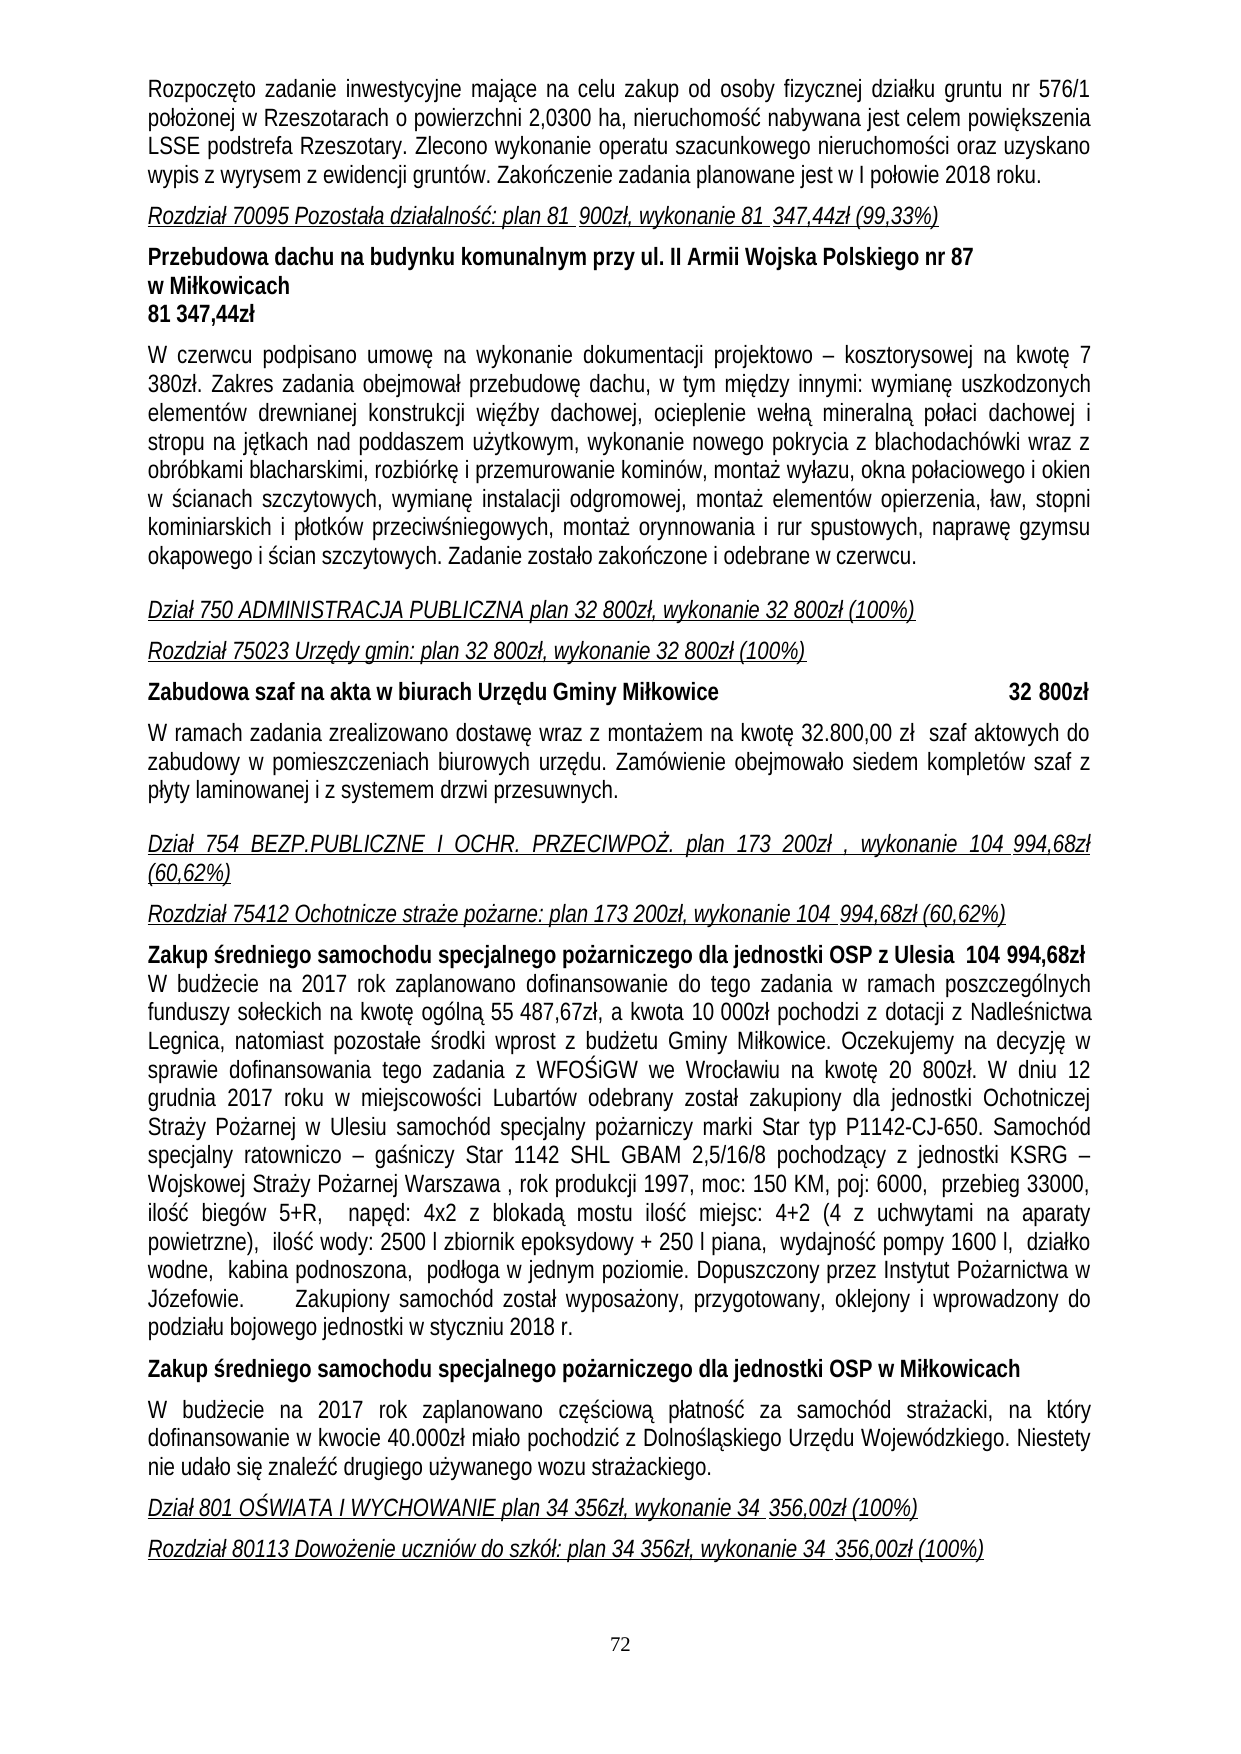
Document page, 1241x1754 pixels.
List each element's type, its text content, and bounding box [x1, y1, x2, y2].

text Dział 754 BEZP.PUBLICZNE I OCHR. PRZECIWPOŻ. plan 173 200zł , wykonanie 104 994,68zł (60,62%) [148, 829, 1093, 886]
text w Miłkowicach 81 347,44zł [148, 271, 1093, 328]
text W budżecie na 2017 rok zaplanowano częściową płatność za samochód strażacki, na który dofinansowanie w kwocie 40.000zł miało pochodzić z Dolnośląskiego Urzędu Wojewódzkiego. Niestety nie udało się znaleźć drugiego używanego wozu strażackiego. [148, 1395, 1093, 1481]
text Rozdział 75412 Ochotnicze straże pożarne: plan 173 200zł, wykonanie 104 994,68zł (60,62%) [148, 899, 1093, 927]
text Dział 801 OŚWIATA I WYCHOWANIE plan 34 356zł, wykonanie 34 356,00zł (100%) [148, 1493, 1093, 1522]
text Rozdział 70095 Pozostała działalność: plan 81 900zł, wykonanie 81 347,44zł (99,33%) [148, 201, 1093, 229]
text Dział 750 ADMINISTRACJA PUBLICZNA plan 32 800zł, wykonanie 32 800zł (100%) [148, 595, 1093, 623]
text Rozdział 75023 Urzędy gmin: plan 32 800zł, wykonanie 32 800zł (100%) [148, 636, 1093, 664]
text Przebudowa dachu na budynku komunalnym przy ul. II Armii Wojska Polskiego nr 87 [148, 242, 1078, 271]
text Zakup średniego samochodu specjalnego pożarniczego dla jednostki OSP w Miłkowicach [148, 1353, 1093, 1382]
text Rozpoczęto zadanie inwestycyjne mające na celu zakup od osoby fizycznej działku gruntu nr 576/1 położonej w Rzeszotarach o powierzchni 2,0300 ha, nieruchomość nabywana jest celem powiększenia LSSE podstrefa Rzeszotary. Zlecono wykonanie operatu szacunkowego nieruchomości oraz uzyskano wypis z wyrysem z ewidencji gruntów. Zakończenie zadania planowane jest w I połowie 2018 roku. [148, 74, 1093, 188]
text W budżecie na 2017 rok zaplanowano dofinansowanie do tego zadania w ramach poszczególnych funduszy sołeckich na kwotę ogólną 55 487,67zł, a kwota 10 000zł pochodzi z dotacji z Nadleśnictwa Legnica, natomiast pozostałe środki wprost z budżetu Gminy Miłkowice. Oczekujemy na decyzję w sprawie dofinansowania tego zadania z WFOŚiGW we Wrocławiu na kwotę 20 800zł. W dniu 12 grudnia 2017 roku w miejscowości Lubartów odebrany został zakupiony dla jednostki Ochotniczej Straży Pożarnej w Ulesiu samochód specjalny pożarniczy marki Star typ P1142-CJ-650. Samochód specjalny ratowniczo – gaśniczy Star 1142 SHL GBAM 2,5/16/8 pochodzący z jednostki KSRG – Wojskowej Straży Pożarnej Warszawa , rok produkcji 1997, moc: 150 KM, poj: 6000, przebieg 33000, ilość biegów 5+R, napęd: 4x2 z blokadą mostu ilość miejsc: 4+2 (4 z uchwytami na aparaty powietrzne), ilość wody: 2500 l zbiornik epoksydowy + 250 l piana, wydajność pompy 1600 l, działko wodne, kabina podnoszona, podłoga w jednym poziomie. Dopuszczony przez Instytut Pożarnictwa w Józefowie. Zakupiony samochód został wyposażony, przygotowany, oklejony i wprowadzony do podziału bojowego jednostki w styczniu 2018 r. [148, 969, 1093, 1341]
text Rozdział 80113 Dowożenie uczniów do szkół: plan 34 356zł, wykonanie 34 356,00zł (100%) [148, 1534, 1093, 1563]
text W czerwcu podpisano umowę na wykonanie dokumentacji projektowo – kosztorysowej na kwotę 7 380zł. Zakres zadania obejmował przebudowę dachu, w tym między innymi: wymianę uszkodzonych elementów drewnianej konstrukcji więźby dachowej, ocieplenie wełną mineralną połaci dachowej i stropu na jętkach nad poddaszem użytkowym, wykonanie nowego pokrycia z blachodachówki wraz z obróbkami blacharskimi, rozbiórkę i przemurowanie kominów, montaż wyłazu, okna połaciowego i okien w ścianach szczytowych, wymianę instalacji odgromowej, montaż elementów opierzenia, ław, stopni kominiarskich i płotków przeciwśniegowych, montaż orynnowania i rur spustowych, naprawę gzymsu okapowego i ścian szczytowych. Zadanie zostało zakończone i odebrane w czerwcu. [148, 341, 1093, 570]
text Zabudowa szaf na akta w biurach Urzędu Gminy Miłkowice 32 800zł [148, 677, 1093, 706]
text W ramach zadania zrealizowano dostawę wraz z montażem na kwotę 32.800,00 zł szaf aktowych do zabudowy w pomieszczeniach biurowych urzędu. Zamówienie obejmowało siedem kompletów szaf z płyty laminowanej i z systemem drzwi przesuwnych. [148, 718, 1093, 804]
text Zakup średniego samochodu specjalnego pożarniczego dla jednostki OSP z Ulesia 104 994,68zł [148, 940, 1093, 969]
